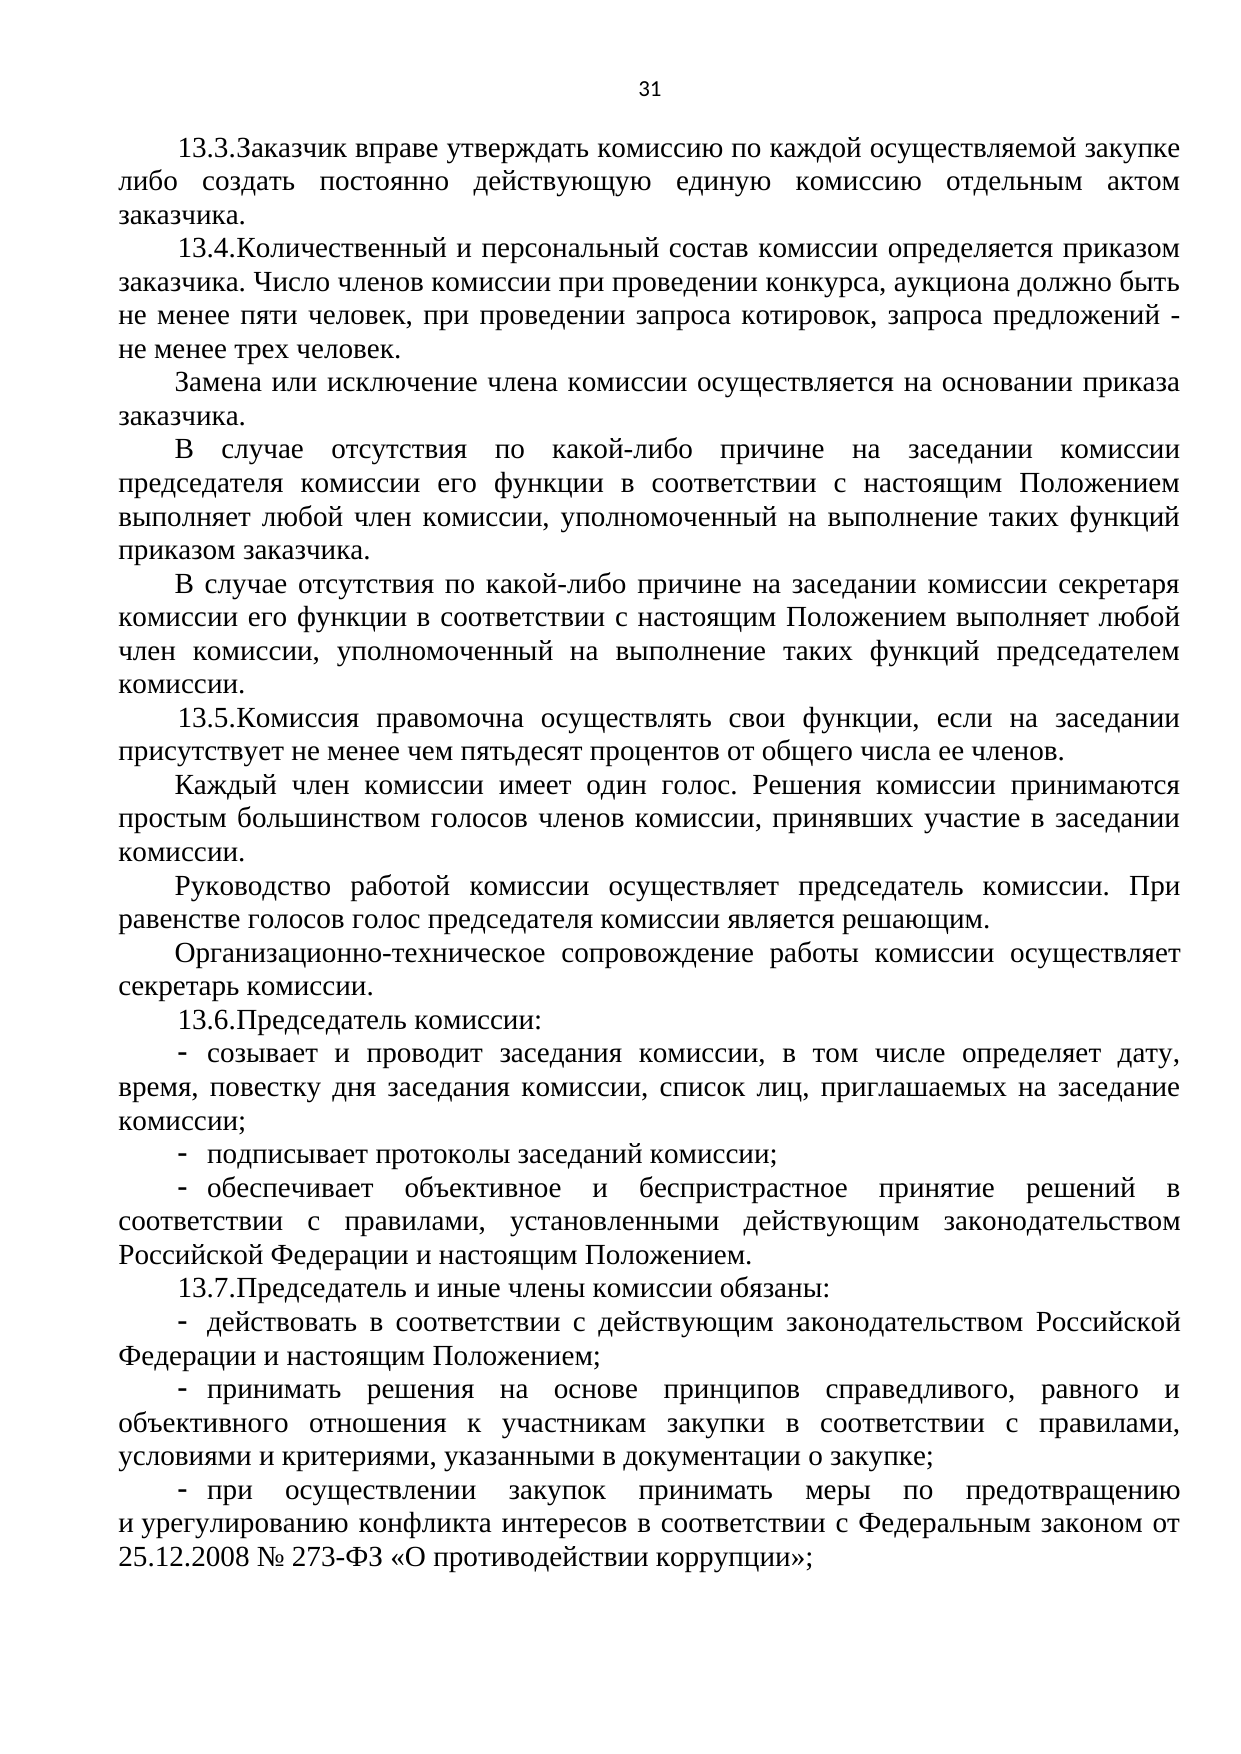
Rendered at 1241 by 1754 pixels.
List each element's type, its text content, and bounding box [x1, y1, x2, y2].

text Руководство работой комиссии осуществляет председатель комиссии. При равенстве голосов голос председателя комиссии является решающим. [118, 868, 1181, 935]
list созывает и проводит заседания комиссии, в том числе определяет дату, время, повестку дня заседания комиссии, список лиц, приглашаемых на заседание комиссии; [118, 1035, 1181, 1136]
list принимать решения на основе принципов справедливого, равного и объективного отношения к участникам закупки в соответствии с правилами, условиями и критериями, указанными в документации о закупке; [118, 1371, 1181, 1472]
list при осуществлении закупок принимать меры по предотвращению и урегулированию конфликта интересов в соответствии с Федеральным законом от 25.12.2008 № 273-ФЗ «О противодействии коррупции»; [118, 1472, 1181, 1573]
text В случае отсутствия по какой-либо причине на заседании комиссии председателя комиссии его функции в соответствии с настоящим Положением выполняет любой член комиссии, уполномоченный на выполнение таких функций приказом заказчика. [118, 432, 1181, 566]
list Комиссия правомочна осуществлять свои функции, если на заседании присутствует не менее чем пятьдесят процентов от общего числа ее членов. [118, 700, 1181, 767]
list Заказчик вправе утверждать комиссию по каждой осуществляемой закупке либо создать постоянно действующую единую комиссию отдельным актом заказчика. [118, 130, 1181, 230]
text Организационно-техническое сопровождение работы комиссии осуществляет секретарь комиссии. [118, 935, 1181, 1002]
list Количественный и персональный состав комиссии определяется приказом заказчика. Число членов комиссии при проведении конкурса, аукциона должно быть не менее пяти человек, при проведении запроса котировок, запроса предложений - не менее трех человек. [118, 230, 1181, 364]
list действовать в соответствии с действующим законодательством Российской Федерации и настоящим Положением; [118, 1304, 1181, 1371]
list подписывает протоколы заседаний комиссии; [118, 1136, 1181, 1170]
text Замена или исключение члена комиссии осуществляется на основании приказа заказчика. [118, 364, 1181, 432]
list Председатель и иные члены комиссии обязаны: [118, 1271, 1181, 1304]
text В случае отсутствия по какой-либо причине на заседании комиссии секретаря комиссии его функции в соответствии с настоящим Положением выполняет любой член комиссии, уполномоченный на выполнение таких функций председателем комиссии. [118, 566, 1181, 700]
list Председатель комиссии: [118, 1002, 1181, 1035]
list обеспечивает объективное и беспристрастное принятие решений в соответствии с правилами, установленными действующим законодательством Российской Федерации и настоящим Положением. [118, 1170, 1181, 1271]
text Каждый член комиссии имеет один голос. Решения комиссии принимаются простым большинством голосов членов комиссии, принявших участие в заседании комиссии. [118, 767, 1181, 868]
